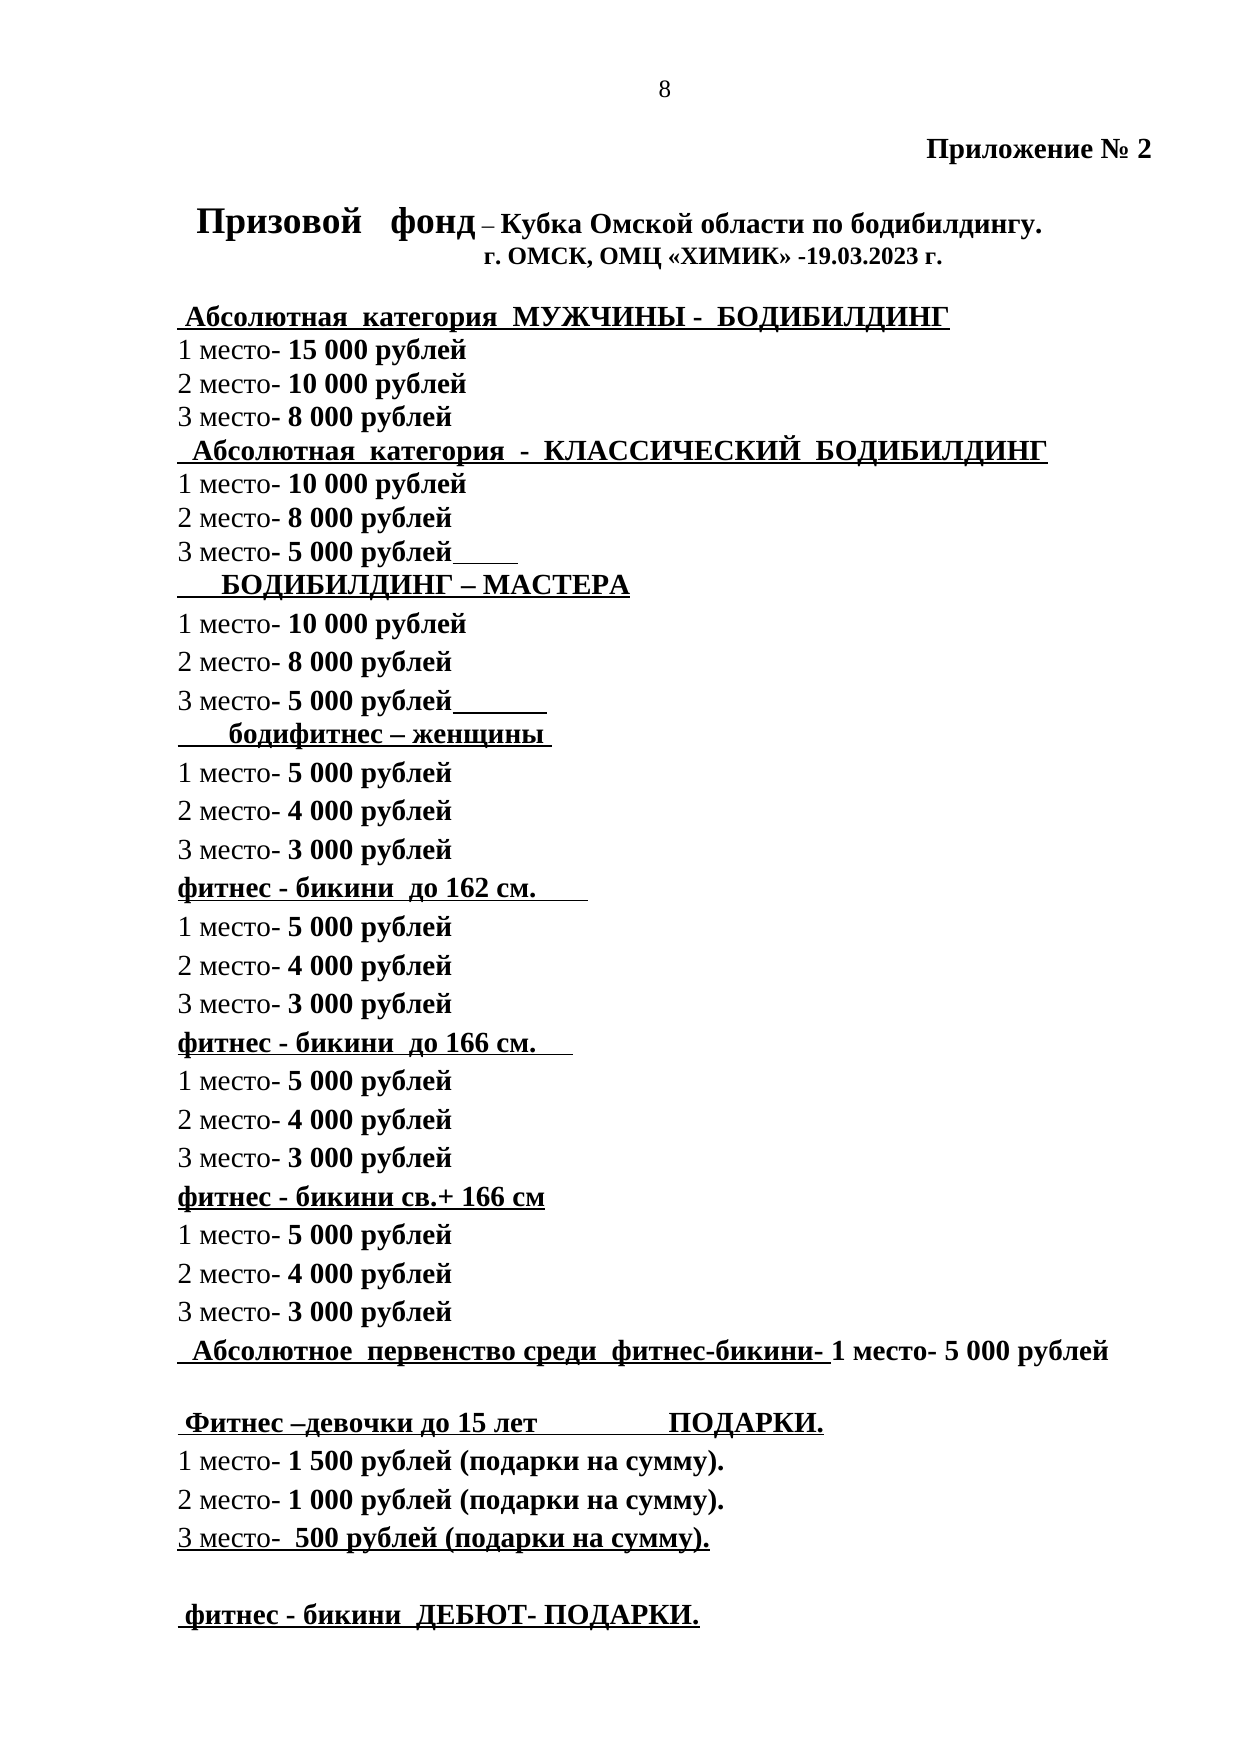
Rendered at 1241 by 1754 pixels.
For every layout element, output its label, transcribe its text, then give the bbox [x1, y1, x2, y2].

text 2 место- 10 000 рублей [177, 366, 1152, 399]
text фитнес - бикини ДЕБЮТ- ПОДАРКИ. [177, 1597, 1152, 1631]
text 2 место- 4 000 рублей [177, 948, 1152, 981]
text 3 место- 8 000 рублей [177, 399, 1152, 433]
text 3 место- 3 000 рублей [177, 1294, 1152, 1328]
text 1 место- 10 000 рублей [177, 467, 1152, 500]
text 1 место- 15 000 рублей [177, 332, 1152, 366]
text 3 место- 3 000 рублей [177, 1140, 1152, 1174]
text 2 место- 4 000 рублей [177, 1102, 1152, 1135]
text Абсолютная категория МУЖЧИНЫ - БОДИБИЛДИНГ [177, 299, 1152, 332]
text 1 место- 5 000 рублей [177, 909, 1152, 943]
text 1 место- 1 500 рублей (подарки на сумму). [177, 1443, 1152, 1477]
text 1 место- 10 000 рублей [177, 606, 1152, 639]
text 3 место- 5 000 рублей [177, 683, 1152, 716]
text Абсолютное первенство среди фитнес-бикини- 1 место- 5 000 рублей [177, 1333, 1152, 1367]
text 2 место- 4 000 рублей [177, 793, 1152, 827]
text фитнес - бикини до 162 см. [177, 871, 1152, 904]
text Фитнес –девочки до 15 лет ПОДАРКИ. [177, 1405, 1152, 1438]
text 3 место- 3 000 рублей [177, 832, 1152, 866]
text 2 место- 8 000 рублей [177, 500, 1152, 534]
text бодифитнес – женщины [177, 716, 1152, 750]
text 2 место- 1 000 рублей (подарки на сумму). [177, 1482, 1152, 1515]
text 1 место- 5 000 рублей [177, 1217, 1152, 1251]
text фитнес - бикини св.+ 166 см [177, 1179, 1152, 1212]
text Абсолютная категория - КЛАССИЧЕСКИЙ БОДИБИЛДИНГ [177, 433, 1152, 467]
text г. ОМСК, ОМЦ «ХИМИК» -19.03.2023 г. [177, 241, 1152, 270]
text 3 место- 5 000 рублей [177, 534, 1152, 567]
text фитнес - бикини до 166 см. [177, 1025, 1152, 1058]
text 3 место- 3 000 рублей [177, 986, 1152, 1020]
text БОДИБИЛДИНГ – МАСТЕРА [177, 567, 1152, 601]
text 2 место- 8 000 рублей [177, 644, 1152, 678]
text 2 место- 4 000 рублей [177, 1256, 1152, 1289]
text Призовой фонд – Кубка Омской области по бодибилдингу. [177, 198, 1152, 241]
text 1 место- 5 000 рублей [177, 755, 1152, 788]
text Приложение № 2 [856, 131, 1152, 165]
text 1 место- 5 000 рублей [177, 1063, 1152, 1097]
text 3 место- 500 рублей (подарки на сумму). [177, 1520, 1152, 1554]
